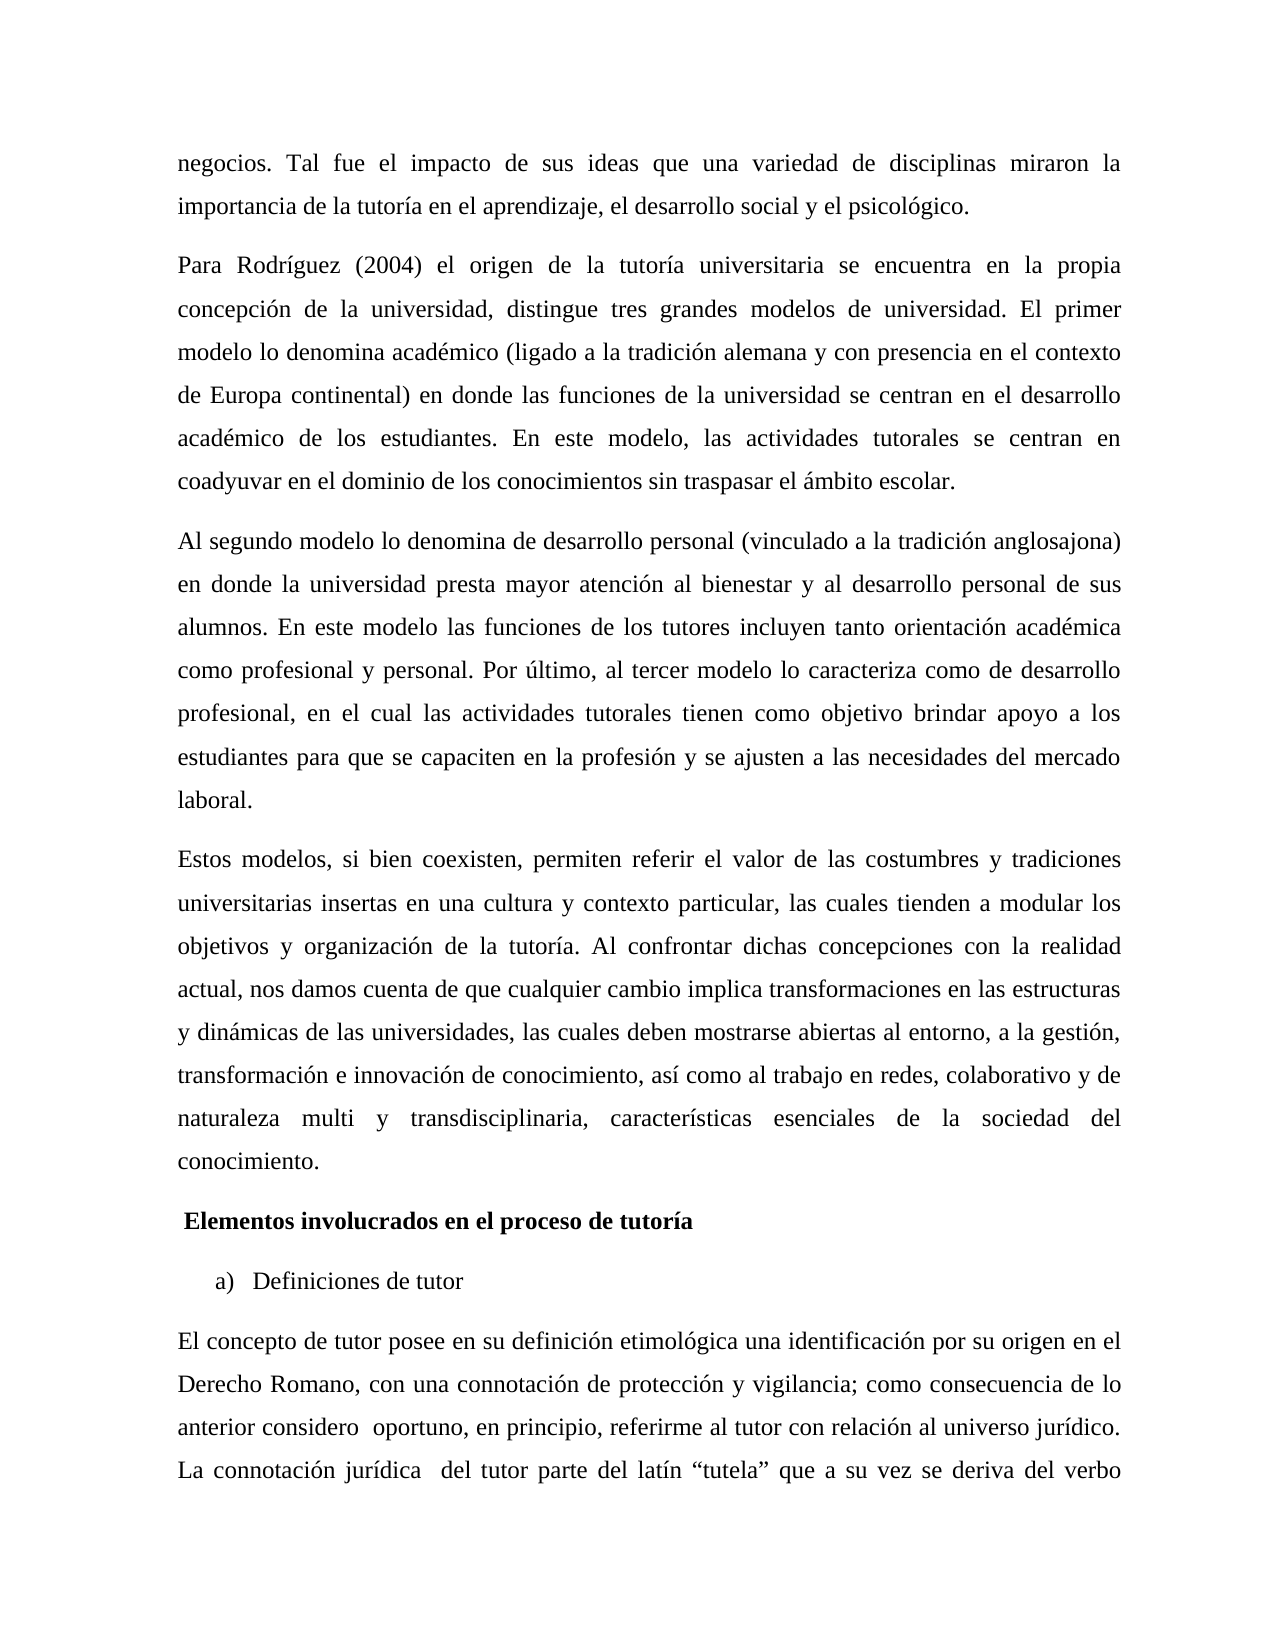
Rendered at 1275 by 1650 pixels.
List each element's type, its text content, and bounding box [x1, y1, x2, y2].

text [177, 148, 1122, 219]
text Para Rodríguez (2004) el origen de la tutoría universitaria se encuentra en la propia concepción de la universidad, distingue tres grandes modelos de universidad. El primer modelo lo denomina académico (ligado a la tradición alemana y con presencia en el contexto de Europa continental) en donde las funciones de la universidad se centran en el desarrollo académico de los estudiantes. En este modelo, las actividades tutorales se centran en coadyuvar en el dominio de los conocimientos sin traspasar el ámbito escolar. [177, 251, 1122, 495]
text Al segundo modelo lo denomina de desarrollo personal (vinculado a la tradición anglosajona) en donde la universidad presta mayor atención al bienestar y al desarrollo personal de sus alumnos. En este modelo las funciones de los tutores incluyen tanto orientación académica como profesional y personal. Por último, al tercer modelo lo caracteriza como de desarrollo profesional, en el cual las actividades tutorales tienen como objetivo brindar apoyo a los estudiantes para que se capaciten en la profesión y se ajusten a las necesidades del mercado laboral. [177, 526, 1122, 813]
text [177, 1326, 1122, 1484]
text Elementos involucrados en el proceso de tutoría [177, 1206, 1122, 1235]
list Definiciones de tutor [215, 1266, 1122, 1295]
text Estos modelos, si bien coexisten, permiten referir el valor de las costumbres y tradiciones universitarias insertas en una cultura y contexto particular, las cuales tienden a modular los objetivos y organización de la tutoría. Al confrontar dichas concepciones con la realidad actual, nos damos cuenta de que cualquier cambio implica transformaciones en las estructuras y dinámicas de las universidades, las cuales deben mostrarse abiertas al entorno, a la gestión, transformación e innovación de conocimiento, así como al trabajo en redes, colaborativo y de naturaleza multi y transdisciplinaria, características esenciales de la sociedad del conocimiento. [177, 844, 1122, 1175]
